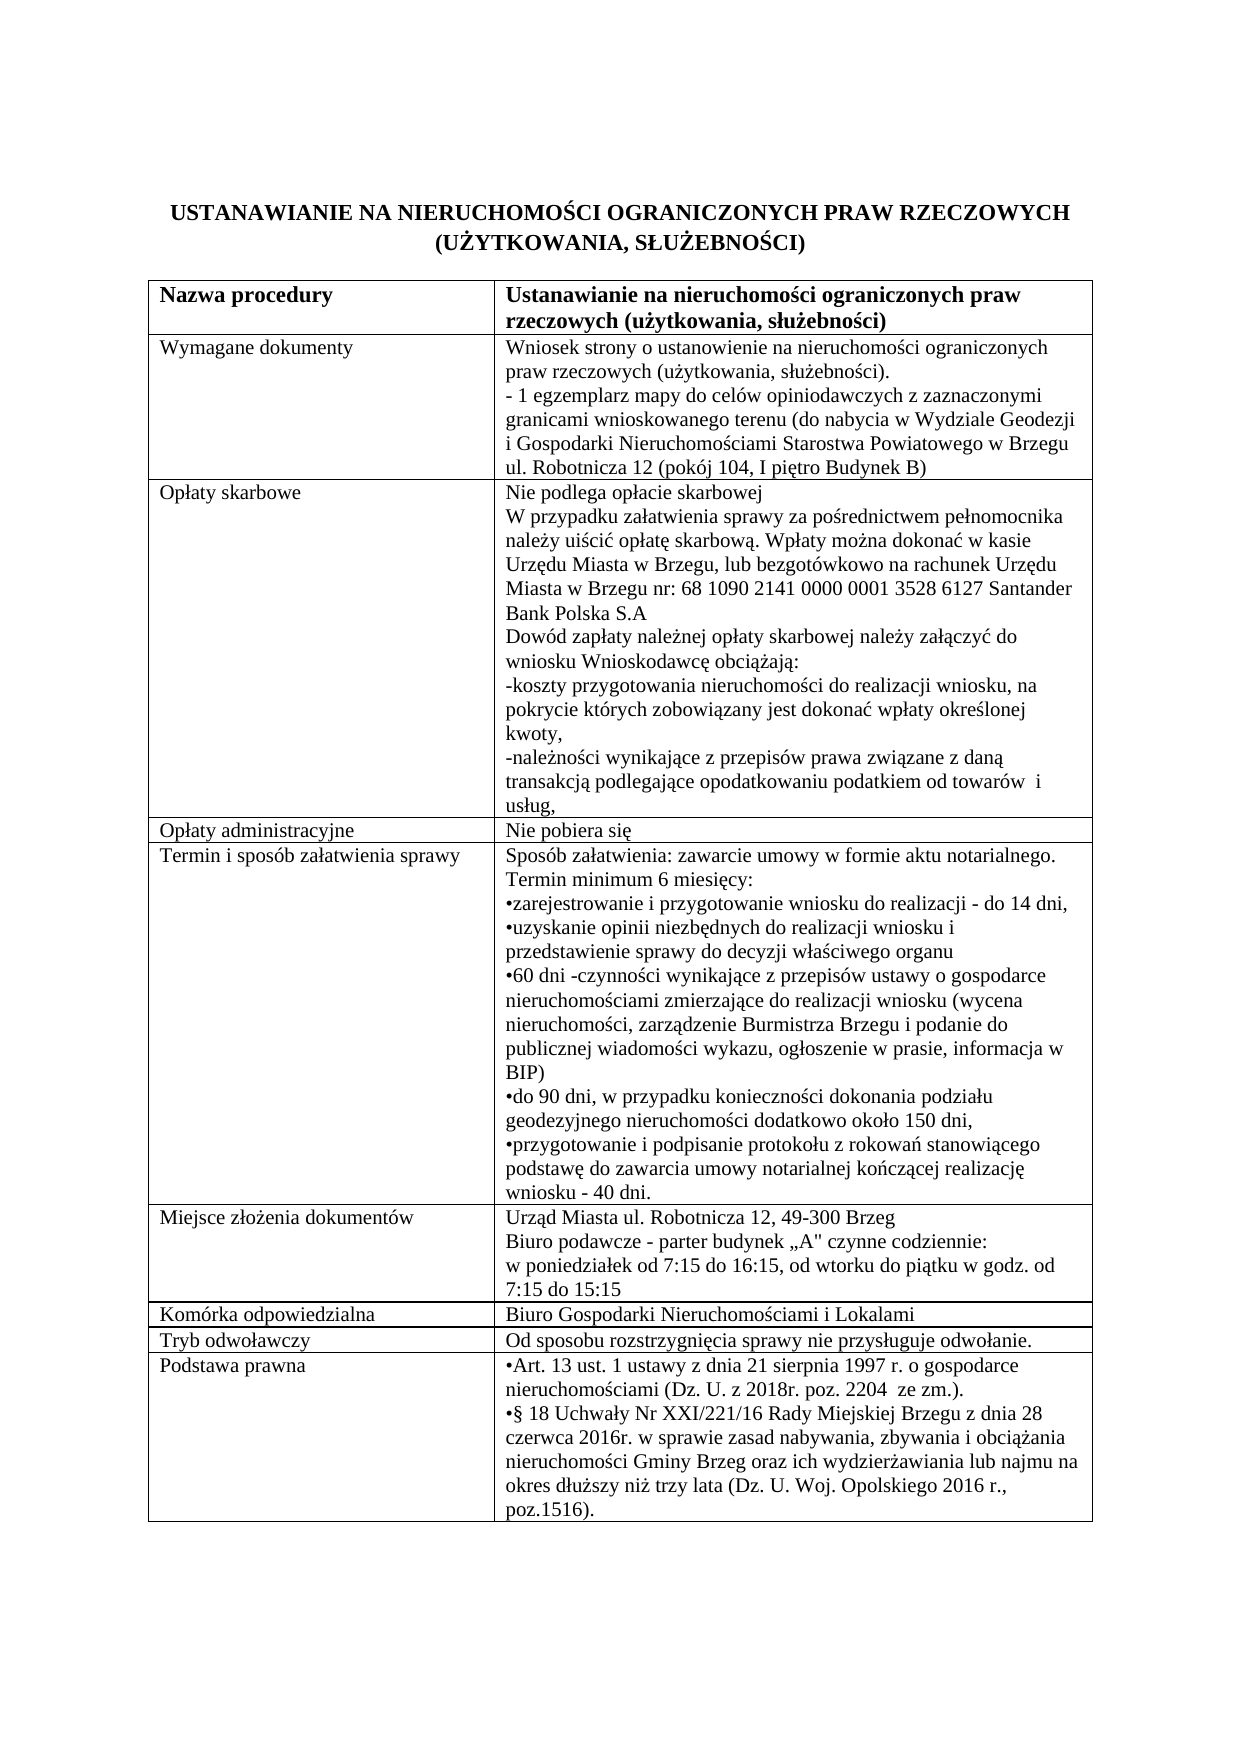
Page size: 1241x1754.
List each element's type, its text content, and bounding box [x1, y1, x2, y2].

table_cell Termin i sposób załatwienia sprawy [149, 843, 494, 1204]
table_cell Opłaty administracyjne [149, 818, 494, 842]
table_cell Tryb odwoławczy [149, 1328, 494, 1352]
table_cell Urząd Miasta ul. Robotnicza 12, 49-300 Brzeg Biuro podawcze - parter budynek „A" czynne codziennie: w poniedziałek od 7:15 do 16:15, od wtorku do piątku w godz. od 7:15 do 15:15 [495, 1205, 1092, 1301]
table_cell Komórka odpowiedzialna [149, 1303, 494, 1326]
table_cell •Art. 13 ust. 1 ustawy z dnia 21 sierpnia 1997 r. o gospodarce nieruchomościami (Dz. U. z 2018r. poz. 2204 ze zm.). •§ 18 Uchwały Nr XXI/221/16 Rady Miejskiej Brzegu z dnia 28 czerwca 2016r. w sprawie zasad nabywania, zbywania i obciążania nieruchomości Gminy Brzeg oraz ich wydzierżawiania lub najmu na okres dłuższy niż trzy lata (Dz. U. Woj. Opolskiego 2016 r., poz.1516). [495, 1353, 1092, 1521]
table_cell Opłaty skarbowe [149, 480, 494, 817]
table_header Nazwa procedury [149, 281, 494, 334]
table_cell Nie pobiera się [495, 818, 1092, 842]
table_cell Sposób załatwienia: zawarcie umowy w formie aktu notarialnego. Termin minimum 6 miesięcy: •zarejestrowanie i przygotowanie wniosku do realizacji - do 14 dni, •uzyskanie opinii niezbędnych do realizacji wniosku i przedstawienie sprawy do decyzji właściwego organu •60 dni -czynności wynikające z przepisów ustawy o gospodarce nieruchomościami zmierzające do realizacji wniosku (wycena nieruchomości, zarządzenie Burmistrza Brzegu i podanie do publicznej wiadomości wykazu, ogłoszenie w prasie, informacja w BIP) •do 90 dni, w przypadku konieczności dokonania podziału geodezyjnego nieruchomości dodatkowo około 150 dni, •przygotowanie i podpisanie protokołu z rokowań stanowiącego podstawę do zawarcia umowy notarialnej kończącej realizację wniosku - 40 dni. [495, 843, 1092, 1204]
table_header Ustanawianie na nieruchomości ograniczonych praw rzeczowych (użytkowania, służebności) [495, 281, 1092, 334]
table_cell Wymagane dokumenty [149, 335, 494, 479]
table_cell Od sposobu rozstrzygnięcia sprawy nie przysługuje odwołanie. [495, 1328, 1092, 1352]
table_cell Biuro Gospodarki Nieruchomościami i Lokalami [495, 1303, 1092, 1326]
table_cell Miejsce złożenia dokumentów [149, 1205, 494, 1301]
table_cell Wniosek strony o ustanowienie na nieruchomości ograniczonych praw rzeczowych (użytkowania, służebności). - 1 egzemplarz mapy do celów opiniodawczych z zaznaczonymi granicami wnioskowanego terenu (do nabycia w Wydziale Geodezji i Gospodarki Nieruchomościami Starostwa Powiatowego w Brzegu ul. Robotnicza 12 (pokój 104, I piętro Budynek B) [495, 335, 1092, 479]
table_cell Nie podlega opłacie skarbowej W przypadku załatwienia sprawy za pośrednictwem pełnomocnika należy uiścić opłatę skarbową. Wpłaty można dokonać w kasie Urzędu Miasta w Brzegu, lub bezgotówkowo na rachunek Urzędu Miasta w Brzegu nr: 68 1090 2141 0000 0001 3528 6127 Santander Bank Polska S.A Dowód zapłaty należnej opłaty skarbowej należy załączyć do wniosku Wnioskodawcę obciążają: -koszty przygotowania nieruchomości do realizacji wniosku, na pokrycie których zobowiązany jest dokonać wpłaty określonej kwoty, -należności wynikające z przepisów prawa związane z daną transakcją podlegające opodatkowaniu podatkiem od towarów i usług, [495, 480, 1092, 817]
text USTANAWIANIE NA NIERUCHOMOŚCI OGRANICZONYCH PRAW RZECZOWYCH (UŻYTKOWANIA, SŁUŻEBNOŚCI) [148, 199, 1093, 255]
table_cell Podstawa prawna [149, 1353, 494, 1521]
